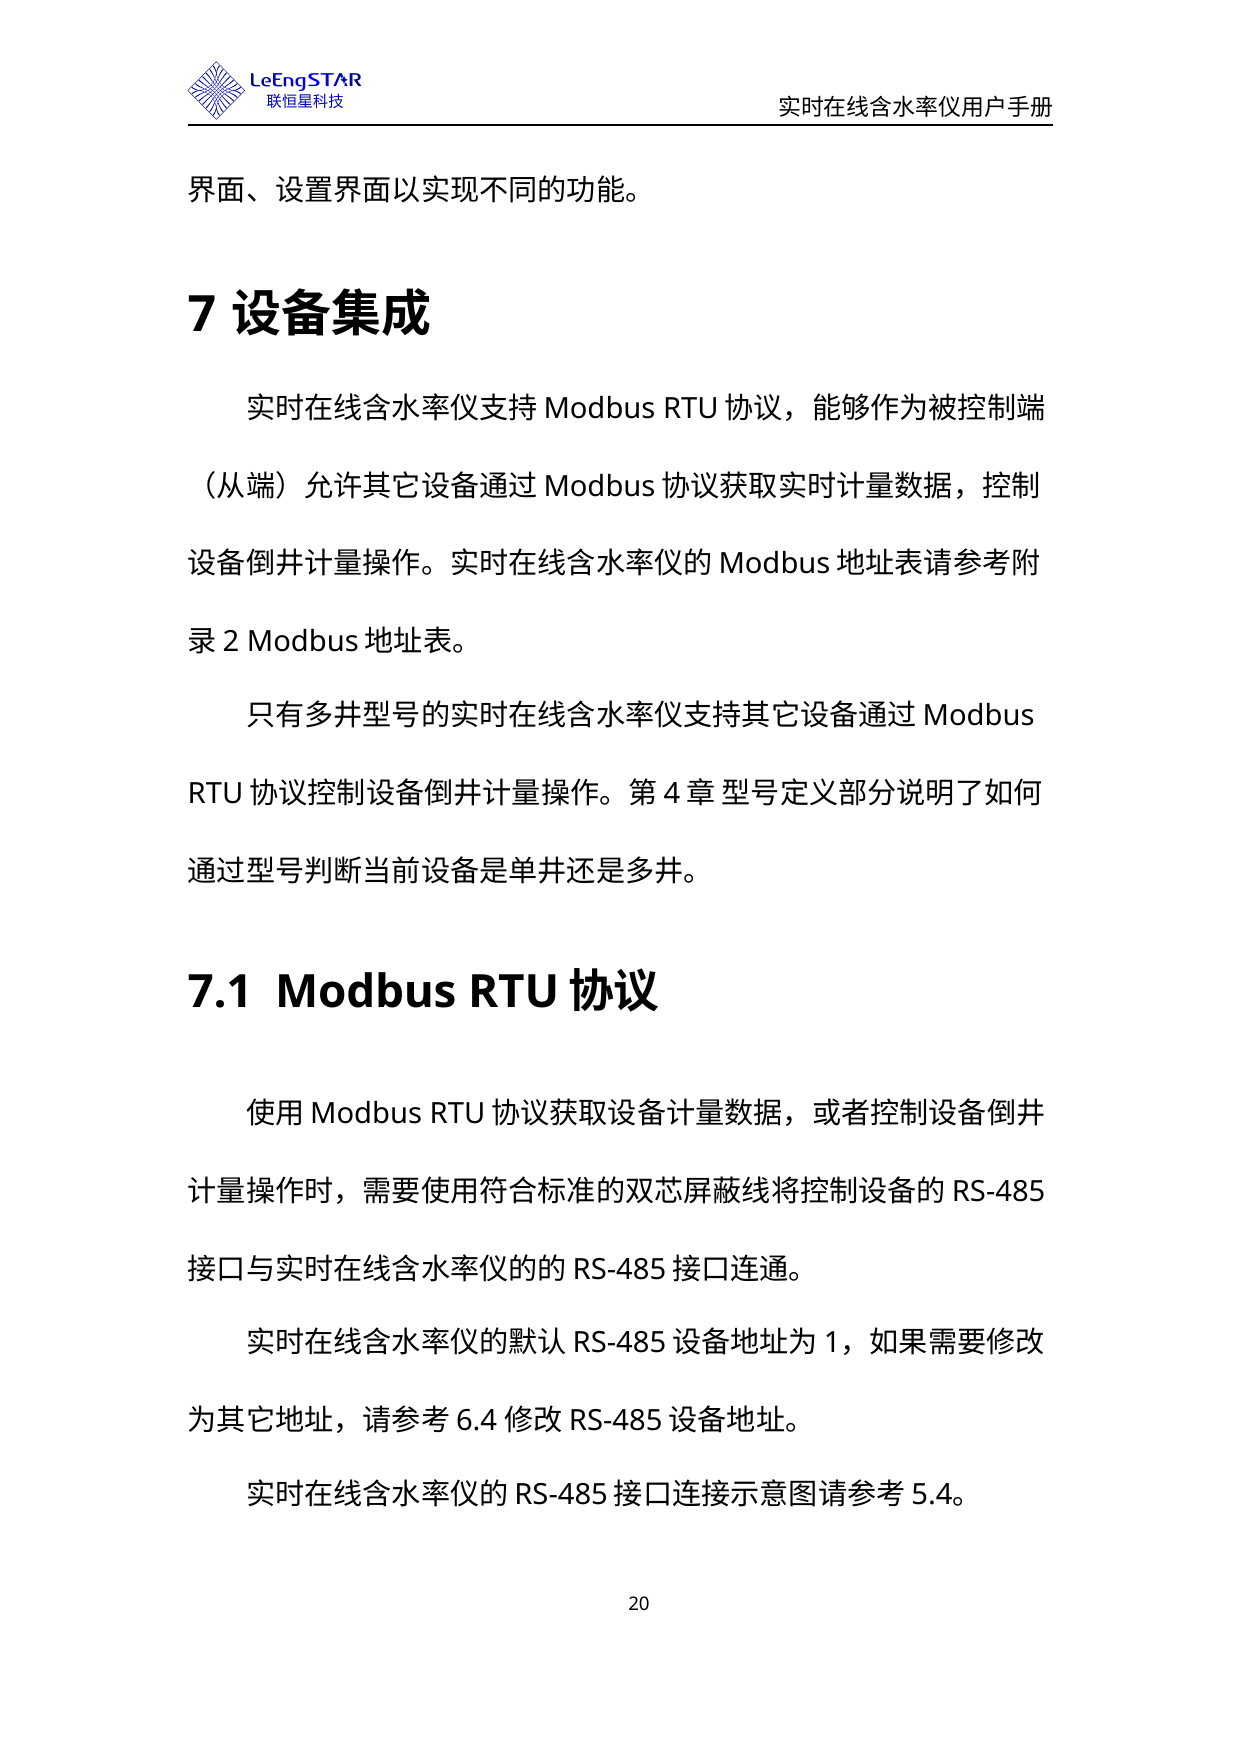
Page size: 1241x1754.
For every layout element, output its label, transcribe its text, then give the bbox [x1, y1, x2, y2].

text 实时在线含水率仪的RS-485接口连接示意图请参考5.4。 [187, 1459, 1053, 1524]
text 使用Modbus RTU协议获取设备计量数据，或者控制设备倒井计量操作时，需要使用符合标准的双芯屏蔽线将控制设备的RS-485接口与实时在线含水率仪的的RS-485接口连通。 [187, 1078, 1053, 1299]
subtitle 设备集成 [187, 261, 1053, 358]
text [187, 155, 1053, 220]
text 只有多井型号的实时在线含水率仪支持其它设备通过Modbus RTU协议控制设备倒井计量操作。第4章 型号定义部分说明了如何通过型号判断当前设备是单井还是多井。 [187, 680, 1053, 901]
subtitle Modbus RTU协议 [187, 939, 1053, 1036]
text 实时在线含水率仪的默认RS-485设备地址为1，如果需要修改为其它地址，请参考6.4 修改RS-485设备地址。 [187, 1308, 1053, 1451]
text 实时在线含水率仪支持Modbus RTU协议，能够作为被控制端（从端）允许其它设备通过Modbus协议获取实时计量数据，控制设备倒井计量操作。实时在线含水率仪的Modbus地址表请参考附录2 Modbus地址表。 [187, 373, 1053, 672]
picture [187, 61, 368, 120]
